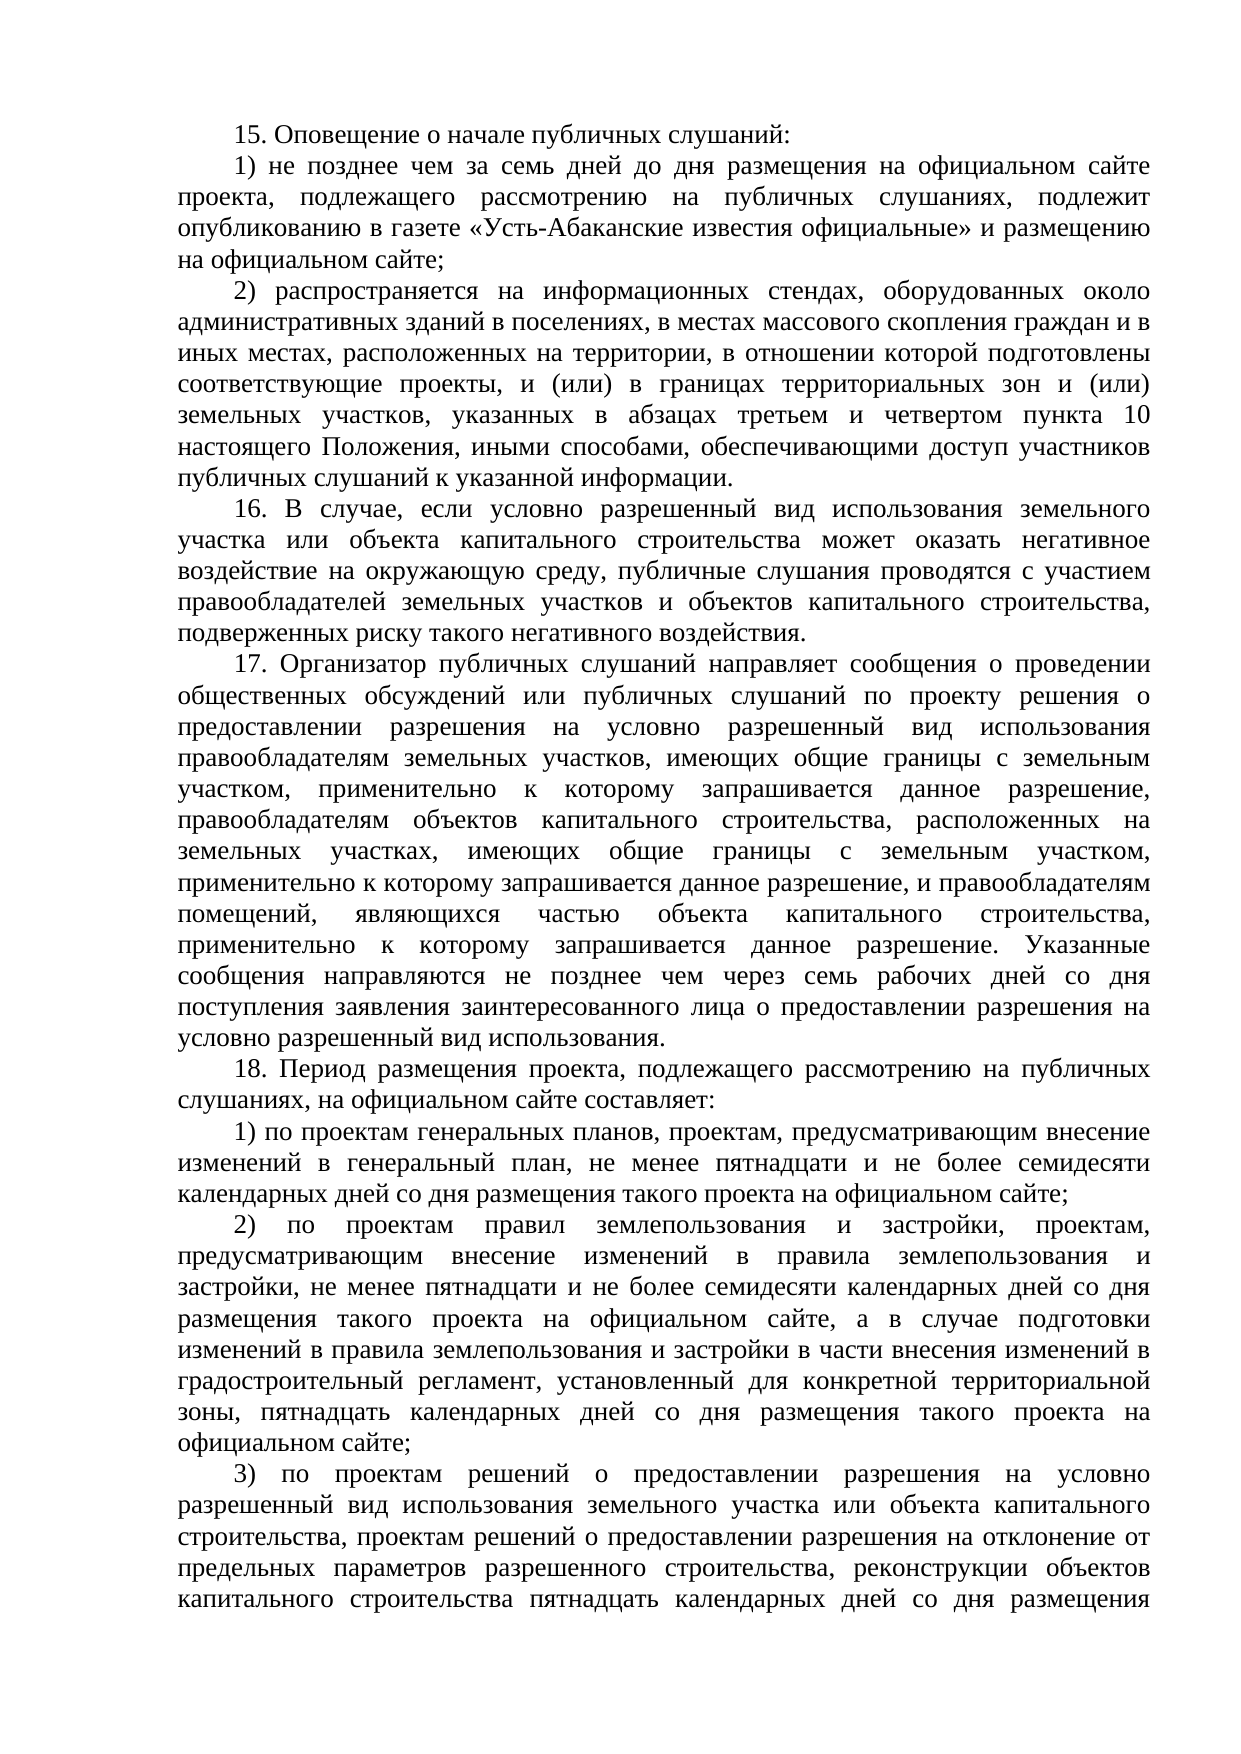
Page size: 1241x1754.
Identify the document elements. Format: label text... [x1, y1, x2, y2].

text 15. Оповещение о начале публичных слушаний: [177, 118, 1152, 149]
text 17. Организатор публичных слушаний направляет сообщения о проведении общественных обсуждений или публичных слушаний по проекту решения о предоставлении разрешения на условно разрешенный вид использования правообладателям земельных участков, имеющих общие границы с земельным участком, применительно к которому запрашивается данное разрешение, правообладателям объектов капитального строительства, расположенных на земельных участках, имеющих общие границы с земельным участком, применительно к которому запрашивается данное разрешение, и правообладателям помещений, являющихся частью объекта капитального строительства, применительно к которому запрашивается данное разрешение. Указанные сообщения направляются не позднее чем через семь рабочих дней со дня поступления заявления заинтересованного лица о предоставлении разрешения на условно разрешенный вид использования. [177, 648, 1152, 1052]
text 16. В случае, если условно разрешенный вид использования земельного участка или объекта капитального строительства может оказать негативное воздействие на окружающую среду, публичные слушания проводятся с участием правообладателей земельных участков и объектов капитального строительства, подверженных риску такого негативного воздействия. [177, 492, 1152, 648]
text 18. Период размещения проекта, подлежащего рассмотрению на публичных слушаниях, на официальном сайте составляет: [177, 1052, 1152, 1115]
text 1) по проектам генеральных планов, проектам, предусматривающим внесение изменений в генеральный план, не менее пятнадцати и не более семидесяти календарных дней со дня размещения такого проекта на официальном сайте; [177, 1115, 1152, 1208]
text 1) не позднее чем за семь дней до дня размещения на официальном сайте проекта, подлежащего рассмотрению на публичных слушаниях, подлежит опубликованию в газете «Усть-Абаканские известия официальные» и размещению на официальном сайте; [177, 149, 1152, 274]
text 2) по проектам правил землепользования и застройки, проектам, предусматривающим внесение изменений в правила землепользования и застройки, не менее пятнадцати и не более семидесяти календарных дней со дня размещения такого проекта на официальном сайте, а в случае подготовки изменений в правила землепользования и застройки в части внесения изменений в градостроительный регламент, установленный для конкретной территориальной зоны, пятнадцать календарных дней со дня размещения такого проекта на официальном сайте; [177, 1208, 1152, 1457]
text 2) распространяется на информационных стендах, оборудованных около административных зданий в поселениях, в местах массового скопления граждан и в иных местах, расположенных на территории, в отношении которой подготовлены соответствующие проекты, и (или) в границах территориальных зон и (или) земельных участков, указанных в абзацах третьем и четвертом пункта 10 настоящего Положения, иными способами, обеспечивающими доступ участников публичных слушаний к указанной информации. [177, 274, 1152, 492]
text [177, 1457, 1152, 1613]
